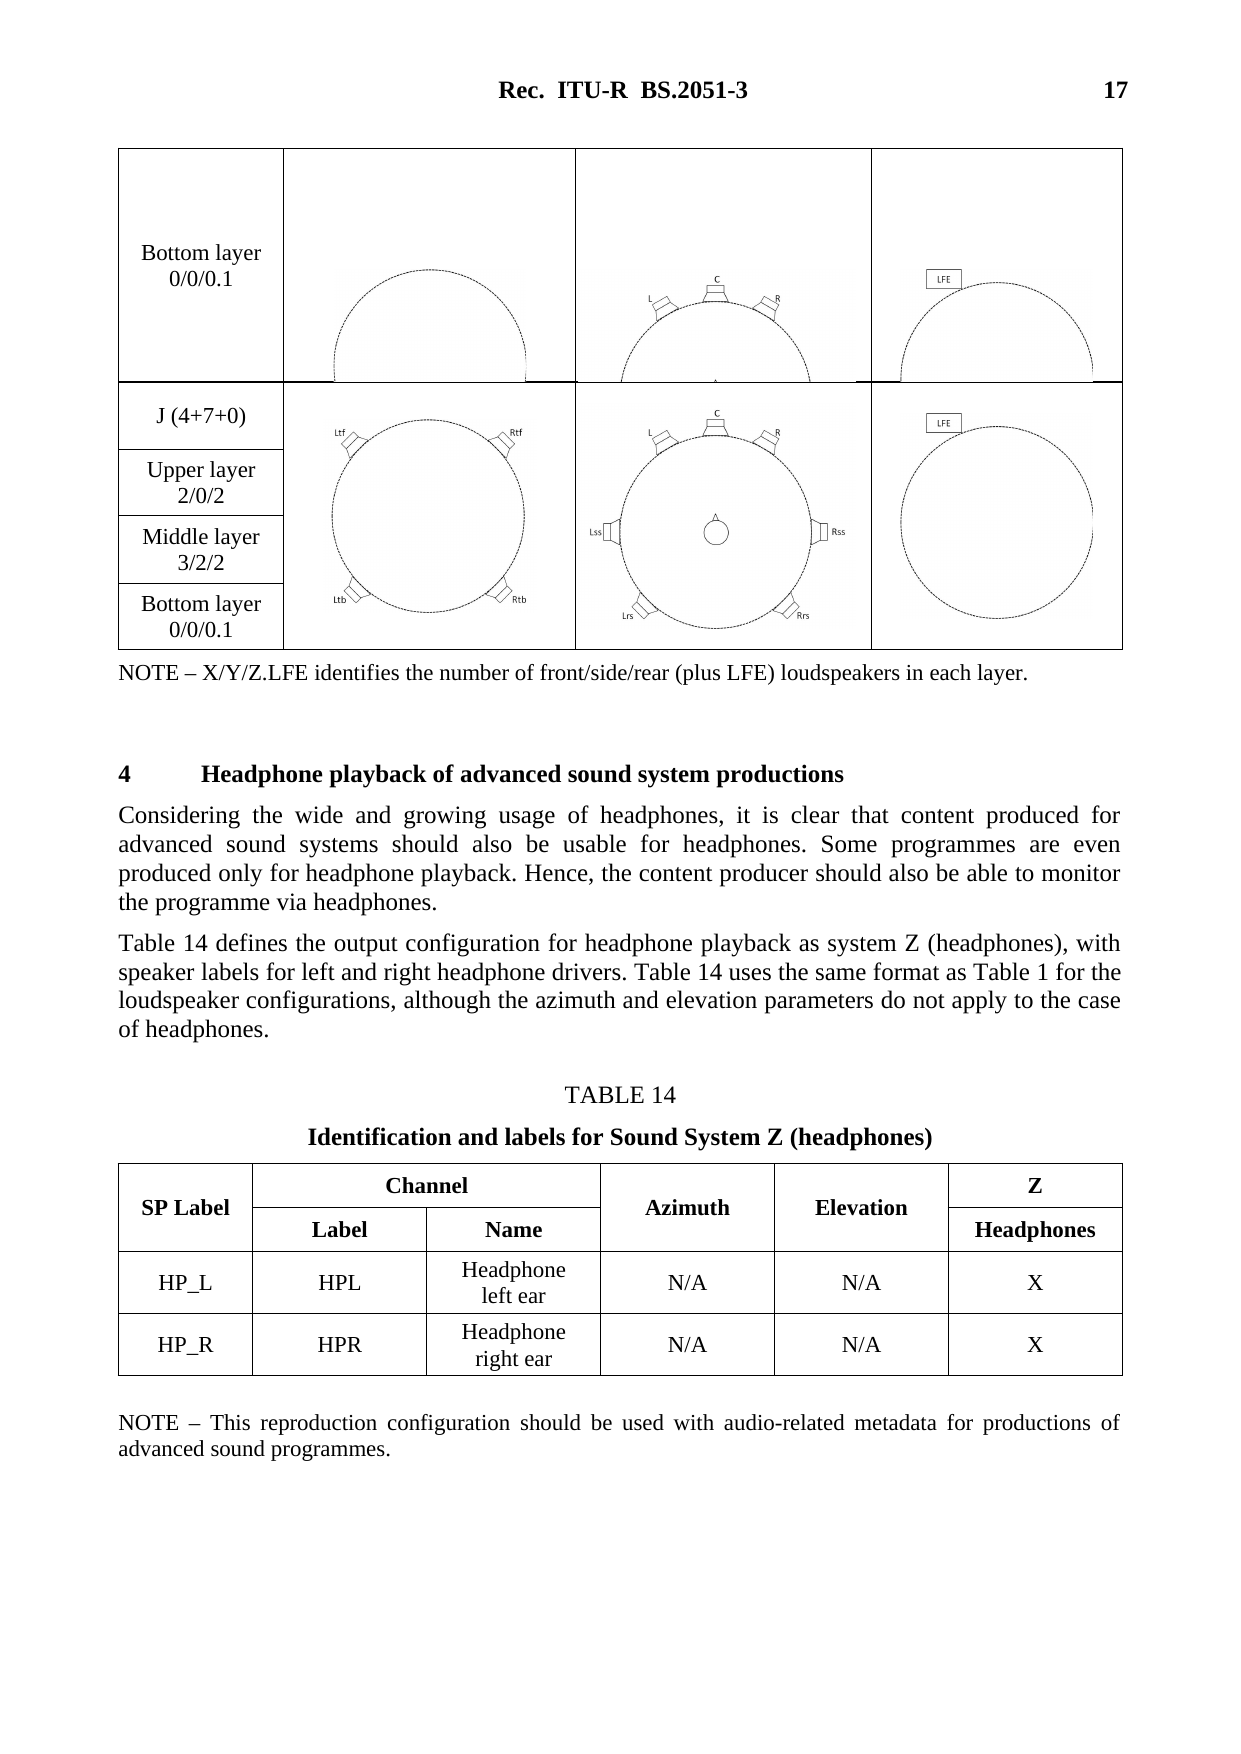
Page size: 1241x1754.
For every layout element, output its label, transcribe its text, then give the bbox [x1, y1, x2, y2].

picture [333, 269, 527, 382]
table_cell Headphone left ear [427, 1252, 600, 1313]
table_cell X [949, 1252, 1122, 1313]
table_header Channel [253, 1164, 600, 1207]
picture [578, 403, 856, 629]
title Identification and labels for Sound System Z (headphones) [118, 1122, 1122, 1150]
table_header Elevation [775, 1164, 948, 1251]
table_cell HPL [253, 1252, 426, 1313]
table_cell N/A [775, 1314, 948, 1375]
picture [900, 269, 1093, 382]
text NOTE – This reproduction configuration should be used with audio-related metadata for productions of advanced sound programmes. [118, 1409, 1122, 1461]
text NOTE – X/Y/Z.LFE identifies the number of front/side/rear (plus LFE) loudspeakers in each layer. [118, 659, 1122, 685]
table_cell N/A [601, 1314, 774, 1375]
table_cell Headphone right ear [427, 1314, 600, 1375]
table_cell X [949, 1314, 1122, 1375]
text Considering the wide and growing usage of headphones, it is clear that content produced for advanced sound systems should also be usable for headphones. Some programmes are even produced only for headphone playback. Hence, the content producer should also be able to monitor the programme via headphones. [118, 800, 1122, 915]
table_cell N/A [775, 1252, 948, 1313]
table_cell J (4+7+0) [119, 383, 283, 448]
table_cell HP_R [119, 1314, 252, 1375]
picture [322, 419, 537, 613]
table_cell Label [253, 1208, 426, 1251]
text TABLE 14 [118, 1080, 1122, 1109]
table_cell [284, 383, 575, 649]
picture [578, 269, 856, 382]
table_cell N/A [601, 1252, 774, 1313]
text Table 14 defines the output configuration for headphone playback as system Z (headphones), with speaker labels for left and right headphone drivers. Table 14 uses the same format as Table 1 for the loudspeaker configurations, although the azimuth and elevation parameters do not apply to the case of headphones. [118, 928, 1122, 1043]
table_cell [872, 383, 1122, 649]
table_cell HPR [253, 1314, 426, 1375]
table_cell Name [427, 1208, 600, 1251]
table_cell HP_L [119, 1252, 252, 1313]
picture [900, 413, 1093, 619]
table_header Azimuth [601, 1164, 774, 1251]
table_cell Headphones [949, 1208, 1122, 1251]
subtitle 4 Headphone playback of advanced sound system productions [118, 759, 1122, 788]
table_cell Bottom layer 0/0/0.1 [119, 149, 283, 381]
table_cell Middle layer 3/2/2 [119, 516, 283, 582]
table_header Z [949, 1164, 1122, 1207]
table_cell Bottom layer 0/0/0.1 [119, 584, 283, 649]
table_cell [576, 383, 871, 649]
table_header SP Label [119, 1164, 252, 1251]
table_cell Upper layer 2/0/2 [119, 450, 283, 515]
